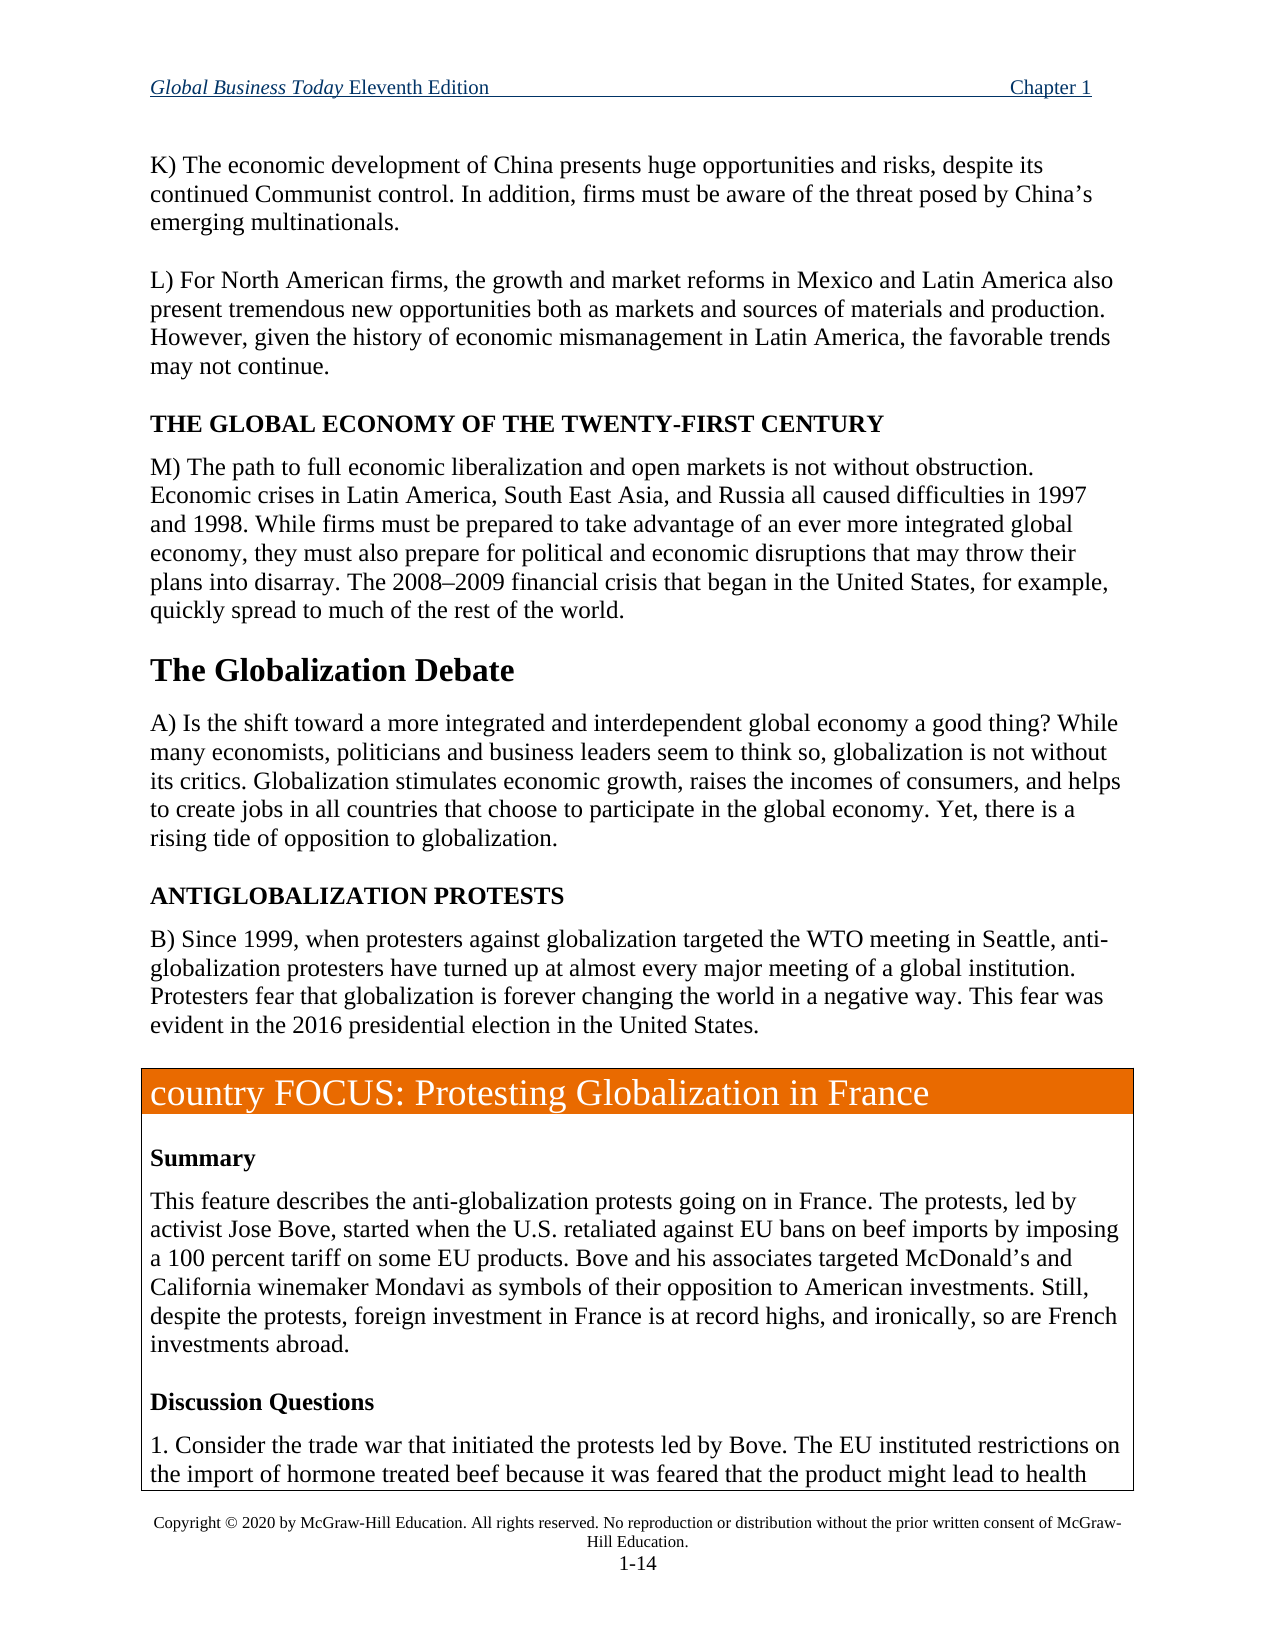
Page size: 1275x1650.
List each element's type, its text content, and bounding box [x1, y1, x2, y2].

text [142, 1427, 1133, 1490]
text The Globalization Debate [150, 651, 1125, 689]
text Discussion Questions [150, 1387, 1125, 1416]
text A) Is the shift toward a more integrated and interdependent global economy a good thing? While many economists, politicians and business leaders seem to think so, globalization is not without its critics. Globalization stimulates economic growth, raises the incomes of consumers, and helps to create jobs in all countries that choose to participate in the global economy. Yet, there is a rising tide of opposition to globalization. [150, 708, 1125, 852]
list B) Since 1999, when protesters against globalization targeted the WTO meeting in Seattle, anti-globalization protesters have turned up at almost every major meeting of a global institution. Protesters fear that globalization is forever changing the world in a negative way. This fear was evident in the 2016 presidential election in the United States. [150, 924, 1125, 1039]
text L) For North American firms, the growth and market reforms in Mexico and Latin America also present tremendous new opportunities both as markets and sources of materials and production. However, given the history of economic mismanagement in Latin America, the favorable trends may not continue. [150, 265, 1125, 380]
text K) The economic development of China presents huge opportunities and risks, despite its continued Communist control. In addition, firms must be aware of the threat posed by China’s emerging multinationals. [150, 150, 1125, 236]
text This feature describes the anti-globalization protests going on in France. The protests, led by activist Jose Bove, started when the U.S. retaliated against EU bans on beef imports by imposing a 100 percent tariff on some EU products. Bove and his associates targeted McDonald’s and California winemaker Mondavi as symbols of their opposition to American investments. Still, despite the protests, foreign investment in France is at record highs, and ironically, so are French investments abroad. [142, 1183, 1133, 1358]
text Summary [150, 1143, 1125, 1171]
text M) The path to full economic liberalization and open markets is not without obstruction. Economic crises in Latin America, South East Asia, and Russia all caused difficulties in 1997 and 1998. While firms must be prepared to take advantage of an ever more integrated global economy, they must also prepare for political and economic disruptions that may throw their plans into disarray. The 2008–2009 financial crisis that began in the United States, for example, quickly spread to much of the rest of the world. [150, 452, 1125, 624]
text ANTIGLOBALIZATION PROTESTS [150, 881, 1125, 909]
text THE GLOBAL ECONOMY OF THE TWENTY-FIRST CENTURY [150, 409, 1125, 437]
text country FOCUS: Protesting Globalization in France [142, 1069, 1133, 1114]
